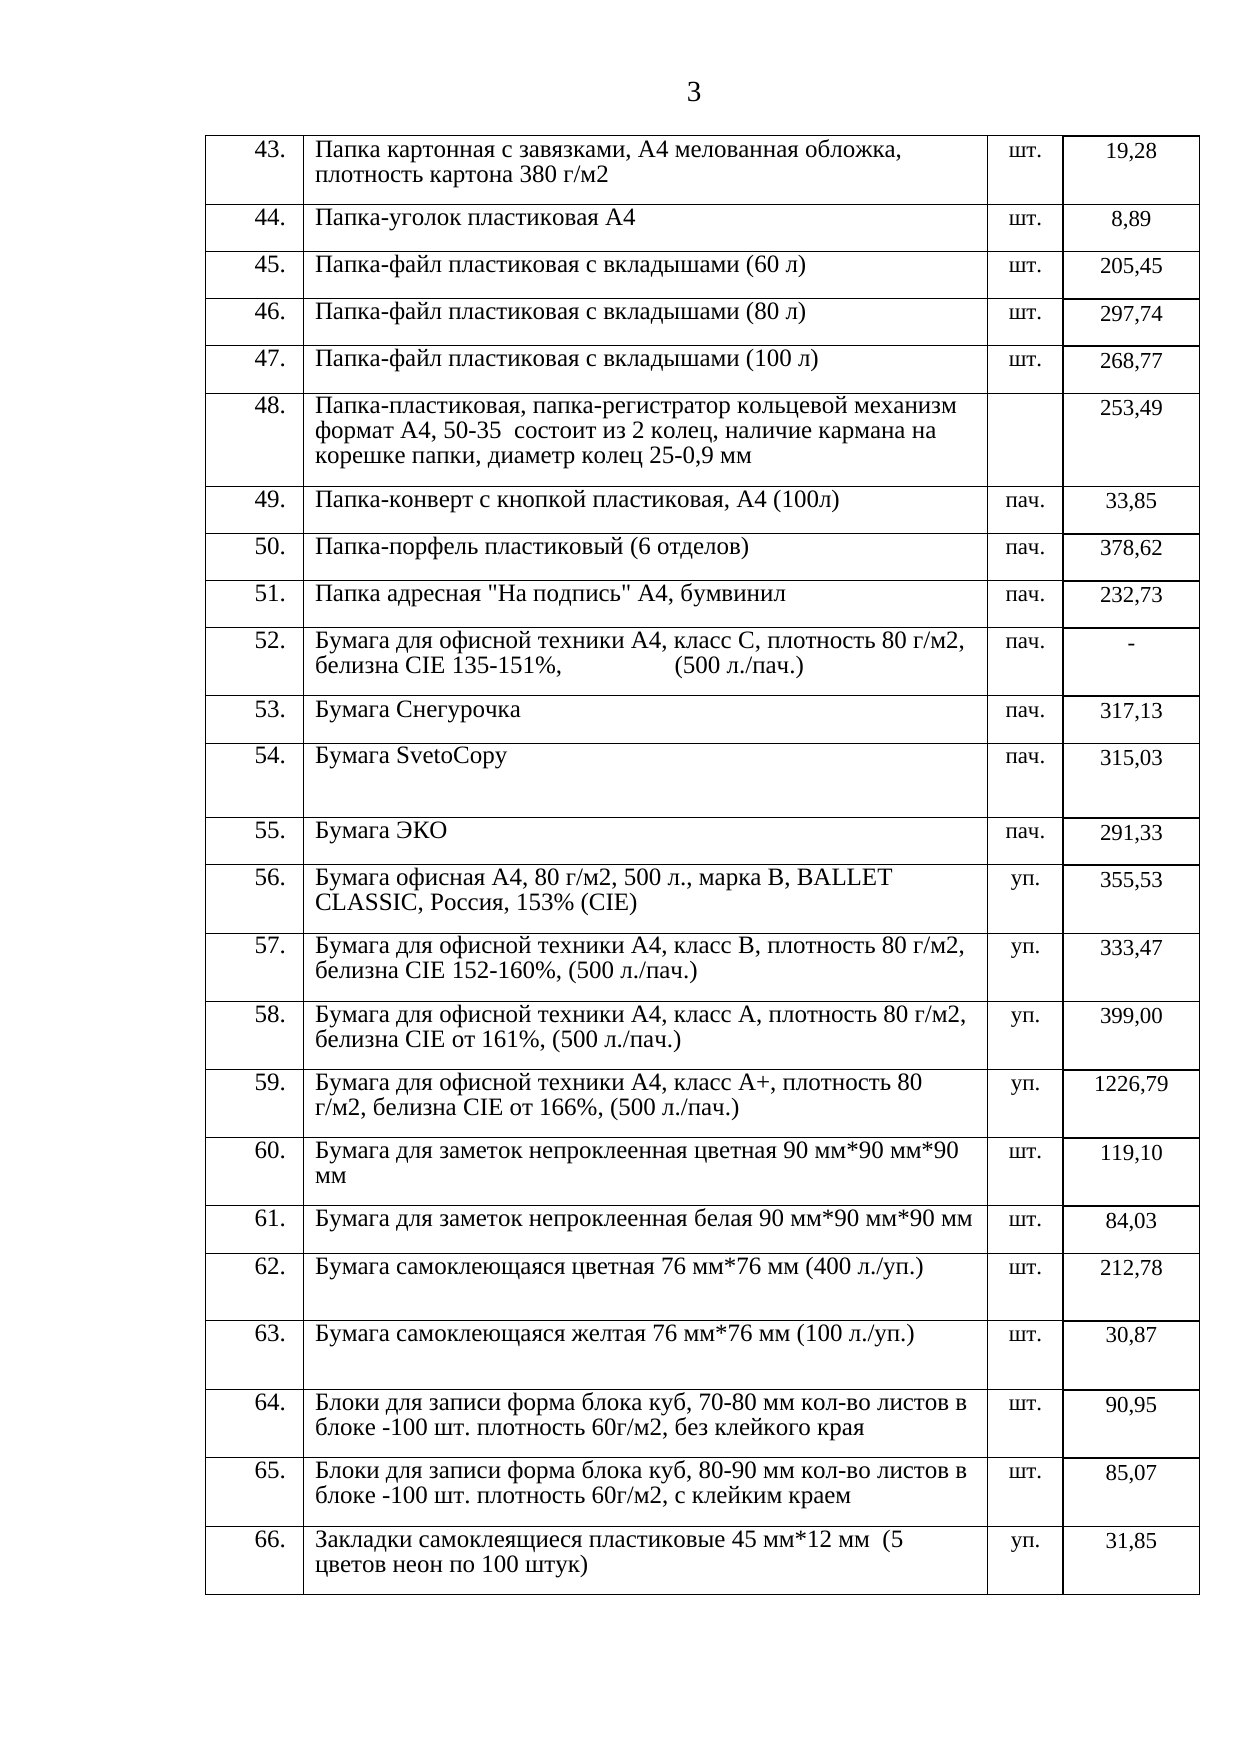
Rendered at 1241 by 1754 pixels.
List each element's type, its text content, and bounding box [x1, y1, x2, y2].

table_cell [206, 136, 303, 204]
table_cell 205,45 [1064, 252, 1199, 298]
table_cell Бумага для офисной техники А4, класс С, плотность 80 г/м2, белизна CIE 135-151%, (500 л./пач.) [304, 628, 987, 695]
table_cell 232,73 [1064, 582, 1199, 627]
table_cell шт. [988, 205, 1062, 251]
table_cell [206, 1002, 303, 1069]
table_cell 268,77 [1064, 347, 1199, 392]
table_cell шт. [988, 136, 1062, 204]
table_cell уп. [988, 865, 1062, 932]
table_cell 333,47 [1064, 934, 1199, 1001]
table_cell - [1064, 629, 1199, 695]
table_cell 119,10 [1064, 1139, 1199, 1205]
table_cell Папка-файл пластиковая с вкладышами (80 л) [304, 299, 987, 345]
table_cell [206, 628, 303, 695]
table_cell [206, 394, 303, 486]
table_cell [206, 299, 303, 345]
table_cell 212,78 [1064, 1254, 1199, 1320]
table_cell 315,03 [1064, 744, 1199, 817]
table_cell [206, 1321, 303, 1389]
table_cell шт. [988, 1254, 1062, 1320]
table_cell Бумага самоклеющаяся желтая 76 мм*76 мм (100 л./уп.) [304, 1321, 987, 1389]
table_cell [206, 581, 303, 627]
table_cell [206, 1206, 303, 1252]
table_cell шт. [988, 1458, 1062, 1526]
table_cell Папка-файл пластиковая с вкладышами (100 л) [304, 346, 987, 392]
table_cell уп. [988, 1070, 1062, 1137]
table_cell 378,62 [1064, 535, 1199, 580]
table_cell 85,07 [1064, 1459, 1199, 1526]
table_cell Бумага для заметок непроклеенная цветная 90 мм*90 мм*90 мм [304, 1138, 987, 1205]
table_cell Папка-порфель пластиковый (6 отделов) [304, 534, 987, 580]
table_cell шт. [988, 1206, 1062, 1252]
table_cell 1226,79 [1064, 1071, 1199, 1137]
table_cell [206, 252, 303, 298]
table_cell [206, 744, 303, 817]
table_cell Папка-конверт с кнопкой пластиковая, А4 (100л) [304, 487, 987, 533]
table_cell 84,03 [1064, 1207, 1199, 1252]
table_cell Блоки для записи форма блока куб, 70-80 мм кол-во листов в блоке -100 шт. плотность 60г/м2, без клейкого края [304, 1390, 987, 1457]
table_cell Папка адресная "На подпись" А4, бумвинил [304, 581, 987, 627]
table_cell пач. [988, 487, 1062, 533]
table_cell пач. [988, 696, 1062, 743]
table_cell 297,74 [1064, 300, 1199, 345]
table_cell [206, 1458, 303, 1526]
table_cell пач. [988, 744, 1062, 817]
table_cell уп. [988, 934, 1062, 1001]
table_cell Папка картонная с завязками, А4 мелованная обложка, плотность картона 380 г/м2 [304, 136, 987, 204]
table_cell [206, 487, 303, 533]
table_cell [206, 346, 303, 392]
table_cell 253,49 [1064, 394, 1199, 486]
table_cell 90,95 [1064, 1391, 1199, 1457]
table_cell шт. [988, 252, 1062, 298]
table_cell шт. [988, 346, 1062, 392]
table_cell Папка-уголок пластиковая А4 [304, 205, 987, 251]
table_cell 30,87 [1064, 1322, 1199, 1389]
table_cell [206, 865, 303, 932]
table_cell пач. [988, 581, 1062, 627]
table_cell пач. [988, 628, 1062, 695]
table_cell [206, 1390, 303, 1457]
table_cell шт. [988, 299, 1062, 345]
table_cell Бумага ЭКО [304, 818, 987, 864]
table_cell шт. [988, 1321, 1062, 1389]
table_cell шт. [988, 1138, 1062, 1205]
table_cell пач. [988, 818, 1062, 864]
table_cell Блоки для записи форма блока куб, 80-90 мм кол-во листов в блоке -100 шт. плотность 60г/м2, с клейким краем [304, 1458, 987, 1526]
table_cell Бумага для заметок непроклеенная белая 90 мм*90 мм*90 мм [304, 1206, 987, 1252]
table_cell [206, 1138, 303, 1205]
table_cell Бумага для офисной техники А4, класс А, плотность 80 г/м2, белизна CIE от 161%, (500 л./пач.) [304, 1002, 987, 1069]
table_cell 317,13 [1064, 697, 1199, 743]
table_cell уп. [988, 1527, 1062, 1594]
table_cell [988, 394, 1062, 486]
table_cell Бумага самоклеющаяся цветная 76 мм*76 мм (400 л./уп.) [304, 1254, 987, 1320]
table_cell Закладки самоклеящиеся пластиковые 45 мм*12 мм (5 цветов неон по 100 штук) [304, 1527, 987, 1594]
table_cell уп. [988, 1002, 1062, 1069]
table_cell пач. [988, 534, 1062, 580]
table_cell 19,28 [1064, 137, 1199, 204]
table_cell [206, 696, 303, 743]
table_cell Папка-файл пластиковая с вкладышами (60 л) [304, 252, 987, 298]
table_cell Бумага Снегурочка [304, 696, 987, 743]
table_cell [206, 1527, 303, 1594]
table_cell [206, 534, 303, 580]
table_cell [206, 1070, 303, 1137]
table_cell [206, 818, 303, 864]
table_cell шт. [988, 1390, 1062, 1457]
table_cell [206, 205, 303, 251]
table_cell Бумага для офисной техники А4, класс А+, плотность 80 г/м2, белизна CIE от 166%, (500 л./пач.) [304, 1070, 987, 1137]
table_cell 8,89 [1064, 205, 1199, 251]
table_cell [206, 934, 303, 1001]
table_cell Бумага SvetoCopy [304, 744, 987, 817]
table_cell 31,85 [1064, 1527, 1199, 1594]
table_cell 291,33 [1064, 819, 1199, 864]
table_cell 33,85 [1064, 487, 1199, 533]
table_cell 399,00 [1064, 1002, 1199, 1069]
table_cell Папка-пластиковая, папка-регистратор кольцевой механизм формат А4, 50-35 состоит из 2 колец, наличие кармана на корешке папки, диаметр колец 25-0,9 мм [304, 394, 987, 486]
table_cell [206, 1254, 303, 1320]
table_cell 355,53 [1064, 866, 1199, 932]
table_cell Бумага офисная А4, 80 г/м2, 500 л., марка В, BALLET CLASSIC, Россия, 153% (CIE) [304, 865, 987, 932]
table_cell Бумага для офисной техники А4, класс В, плотность 80 г/м2, белизна CIE 152-160%, (500 л./пач.) [304, 934, 987, 1001]
